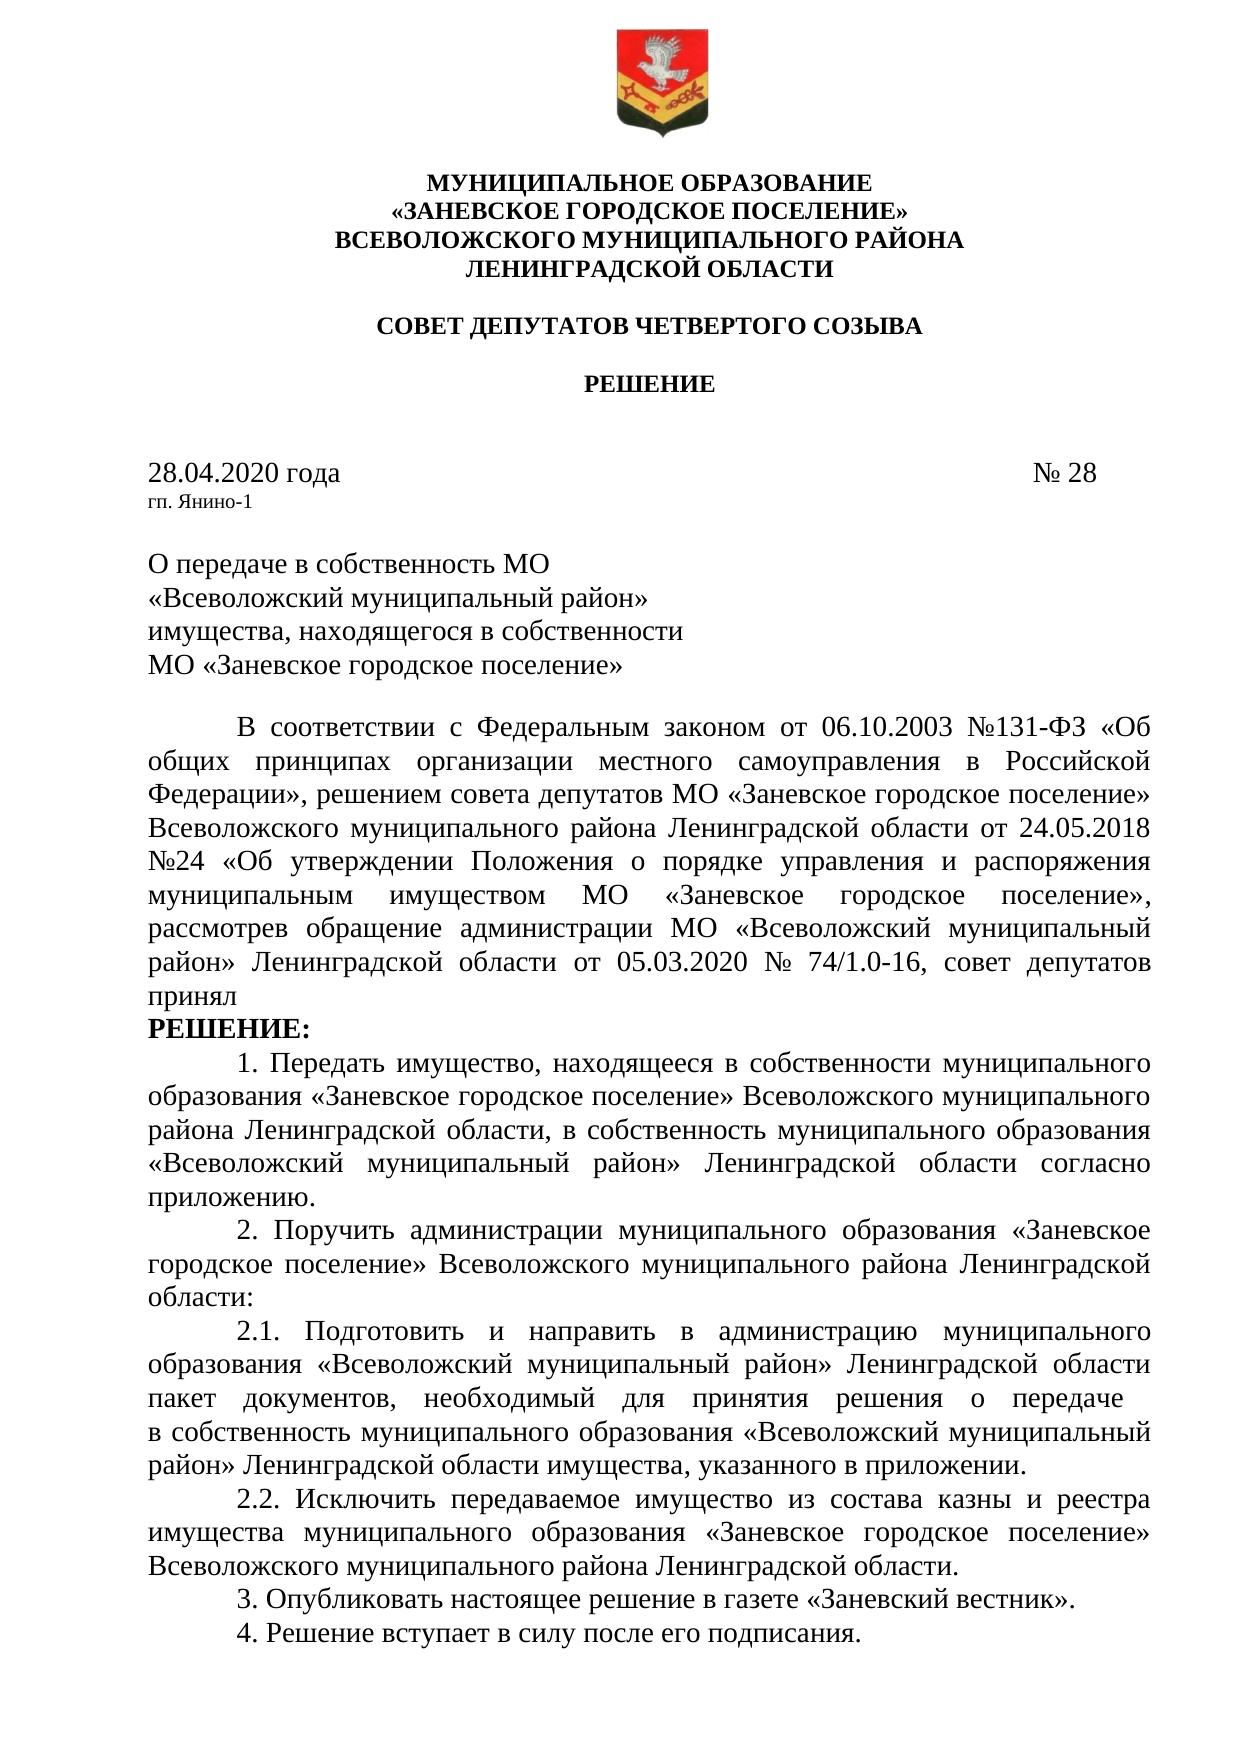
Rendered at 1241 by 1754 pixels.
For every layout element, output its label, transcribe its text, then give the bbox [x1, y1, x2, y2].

text РЕШЕНИЕ [148, 369, 1152, 398]
text 2. Поручить администрации муниципального образования «Заневское городское поселение» Всеволожского муниципального района Ленинградской области: [148, 1212, 1152, 1313]
text «Всеволожский муниципальный район» [148, 580, 1152, 613]
text 2.1. Подготовить и направить в администрацию муниципального образования «Всеволожский муниципальный район» Ленинградской области пакет документов, необходимый для принятия решения о передаче в собственность муниципального образования «Всеволожский муниципальный район» Ленинградской области имущества, указанного в приложении. [148, 1313, 1152, 1481]
text ЛЕНИНГРАДСКОЙ ОБЛАСТИ [148, 254, 1152, 283]
text «ЗАНЕВСКОЕ ГОРОДСКОЕ ПОСЕЛЕНИЕ» [148, 196, 1152, 225]
text 2.2. Исключить передаваемое имущество из состава казны и реестра имущества муниципального образования «Заневское городское поселение» Всеволожского муниципального района Ленинградской области. [148, 1481, 1152, 1581]
picture [616, 29, 709, 139]
text 1. Передать имущество, находящееся в собственности муниципального образования «Заневское городское поселение» Всеволожского муниципального района Ленинградской области, в собственность муниципального образования «Всеволожский муниципальный район» Ленинградской области согласно приложению. [148, 1045, 1152, 1212]
text 3. Опубликовать настоящее решение в газете «Заневский вестник». [148, 1581, 1152, 1615]
text МУНИЦИПАЛЬНОЕ ОБРАЗОВАНИЕ [148, 168, 1152, 196]
text В соответствии с Федеральным законом от 06.10.2003 №131-ФЗ «Об общих принципах организации местного самоуправления в Российской Федерации», решением совета депутатов МО «Заневское городское поселение» Всеволожского муниципального района Ленинградской области от 24.05.2018 №24 «Об утверждении Положения о порядке управления и распоряжения муниципальным имуществом МО «Заневское городское поселение», рассмотрев обращение администрации МО «Всеволожский муниципальный район» Ленинградской области от 05.03.2020 № 74/1.0-16, совет депутатов принял [148, 709, 1152, 1011]
text 4. Решение вступает в силу после его подписания. [148, 1615, 1152, 1648]
text гп. Янино-1 [148, 489, 1152, 513]
text РЕШЕНИЕ: [148, 1011, 1152, 1045]
text имущества, находящегося в собственности [148, 613, 1152, 647]
text ВСЕВОЛОЖСКОГО МУНИЦИПАЛЬНОГО РАЙОНА [148, 225, 1152, 254]
text О передаче в собственность МО [148, 546, 1152, 580]
text СОВЕТ ДЕПУТАТОВ ЧЕТВЕРТОГО СОЗЫВА [148, 311, 1152, 340]
text 28.04.2020 года № 28 [148, 455, 1152, 489]
text МО «Заневское городское поселение» [148, 647, 1152, 681]
